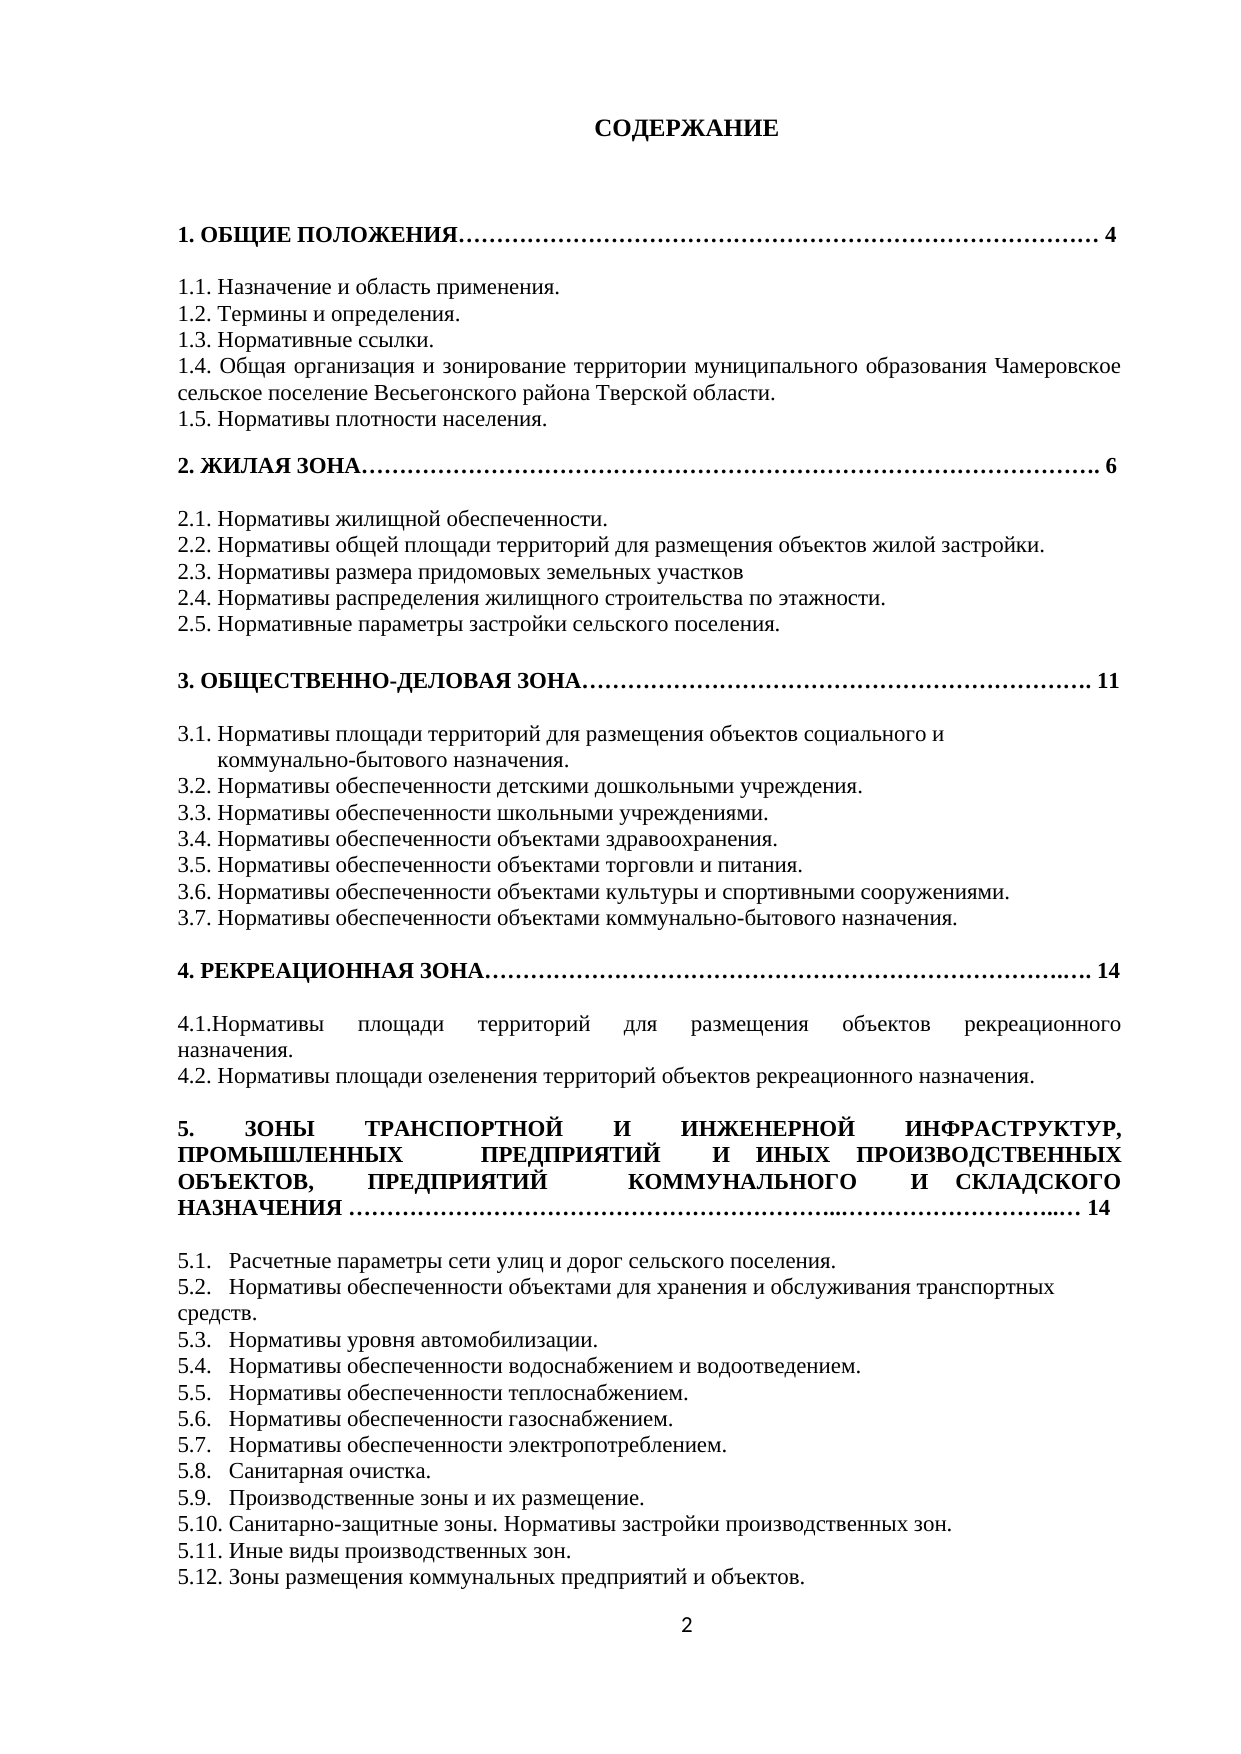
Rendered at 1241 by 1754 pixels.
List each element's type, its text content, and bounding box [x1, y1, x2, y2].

text 1.4. Общая организация и зонирование территории муниципального образования Чамеровское сельское поселение Весьегонского района Тверской области. [177, 352, 1122, 405]
text 4.2. Нормативы площади озеленения территорий объектов рекреационного назначения. [177, 1062, 1122, 1089]
text 3.3. Нормативы обеспеченности школьными учреждениями. [177, 799, 1122, 825]
text 5.4. Нормативы обеспеченности водоснабжением и водоотведением. [177, 1352, 1122, 1378]
text 2.4. Нормативы распределения жилищного строительства по этажности. [177, 584, 1122, 610]
text 1. ОБЩИЕ ПОЛОЖЕНИЯ………………………………………………………………………… 4 [177, 221, 1122, 247]
text 5. ЗОНЫ ТРАНСПОРТНОЙ И ИНЖЕНЕРНОЙ ИНФРАСТРУКТУР, ПРОМЫШЛЕННЫХ ПРЕДПРИЯТИЙ И ИНЫХ ПРОИЗВОДСТВЕННЫХ ОБЪЕКТОВ, ПРЕДПРИЯТИЙ КОММУНАЛЬНОГО И СКЛАДСКОГО НАЗНАЧЕНИЯ ………………………………………………………..………………………..… 14 [177, 1115, 1122, 1220]
text 5.12. Зоны размещения коммунальных предприятий и объектов. [177, 1563, 1122, 1589]
text 4. РЕКРЕАЦИОННАЯ ЗОНА………………………………………………………………….…. 14 [177, 957, 1122, 983]
text 5.6. Нормативы обеспеченности газоснабжением. [177, 1405, 1122, 1431]
text 3.1. Нормативы площади территорий для размещения объектов социального и [177, 720, 1122, 746]
text СОДЕРЖАНИЕ [177, 113, 1122, 142]
text 5.10. Санитарно-защитные зоны. Нормативы застройки производственных зон. [177, 1510, 1122, 1537]
text 3.2. Нормативы обеспеченности детскими дошкольными учреждения. [177, 772, 1122, 799]
text 2.5. Нормативные параметры застройки сельского поселения. [177, 610, 1122, 637]
text 2.2. Нормативы общей площади территорий для размещения объектов жилой застройки. [177, 531, 1122, 558]
text коммунально-бытового назначения. [177, 746, 1122, 772]
text 5.8. Санитарная очистка. [177, 1458, 1122, 1484]
text 4.1.Нормативы площади территорий для размещения объектов рекреационного назначения. [177, 1009, 1122, 1062]
text 3.7. Нормативы обеспеченности объектами коммунально-бытового назначения. [177, 904, 1122, 931]
text 2.3. Нормативы размера придомовых земельных участков [177, 558, 1122, 584]
text 1.3. Нормативные ссылки. [177, 326, 1122, 352]
text средств. [177, 1299, 1122, 1326]
text 3.5. Нормативы обеспеченности объектами торговли и питания. [177, 851, 1122, 878]
text 5.5. Нормативы обеспеченности теплоснабжением. [177, 1378, 1122, 1405]
text 2.1. Нормативы жилищной обеспеченности. [177, 505, 1122, 531]
text 5.1. Расчетные параметры сети улиц и дорог сельского поселения. [177, 1247, 1122, 1273]
text 3.6. Нормативы обеспеченности объектами культуры и спортивными сооружениями. [177, 878, 1122, 904]
text 1.5. Нормативы плотности населения. [177, 405, 1122, 431]
text 5.7. Нормативы обеспеченности электропотреблением. [177, 1431, 1122, 1458]
text 5.2. Нормативы обеспеченности объектами для хранения и обслуживания транспортных [177, 1273, 1122, 1299]
text 3. ОБЩЕСТВЕННО-ДЕЛОВАЯ ЗОНА…………………………………………………………. 11 [177, 667, 1122, 693]
text 1.1. Назначение и область применения. [177, 273, 1122, 300]
text 5.11. Иные виды производственных зон. [177, 1537, 1122, 1563]
text 5.3. Нормативы уровня автомобилизации. [177, 1326, 1122, 1352]
text 2. ЖИЛАЯ ЗОНА……………………………………………………………………………………. 6 [177, 452, 1122, 479]
text 5.9. Производственные зоны и их размещение. [177, 1484, 1122, 1510]
text 1.2. Термины и определения. [177, 300, 1122, 326]
text 3.4. Нормативы обеспеченности объектами здравоохранения. [177, 825, 1122, 851]
